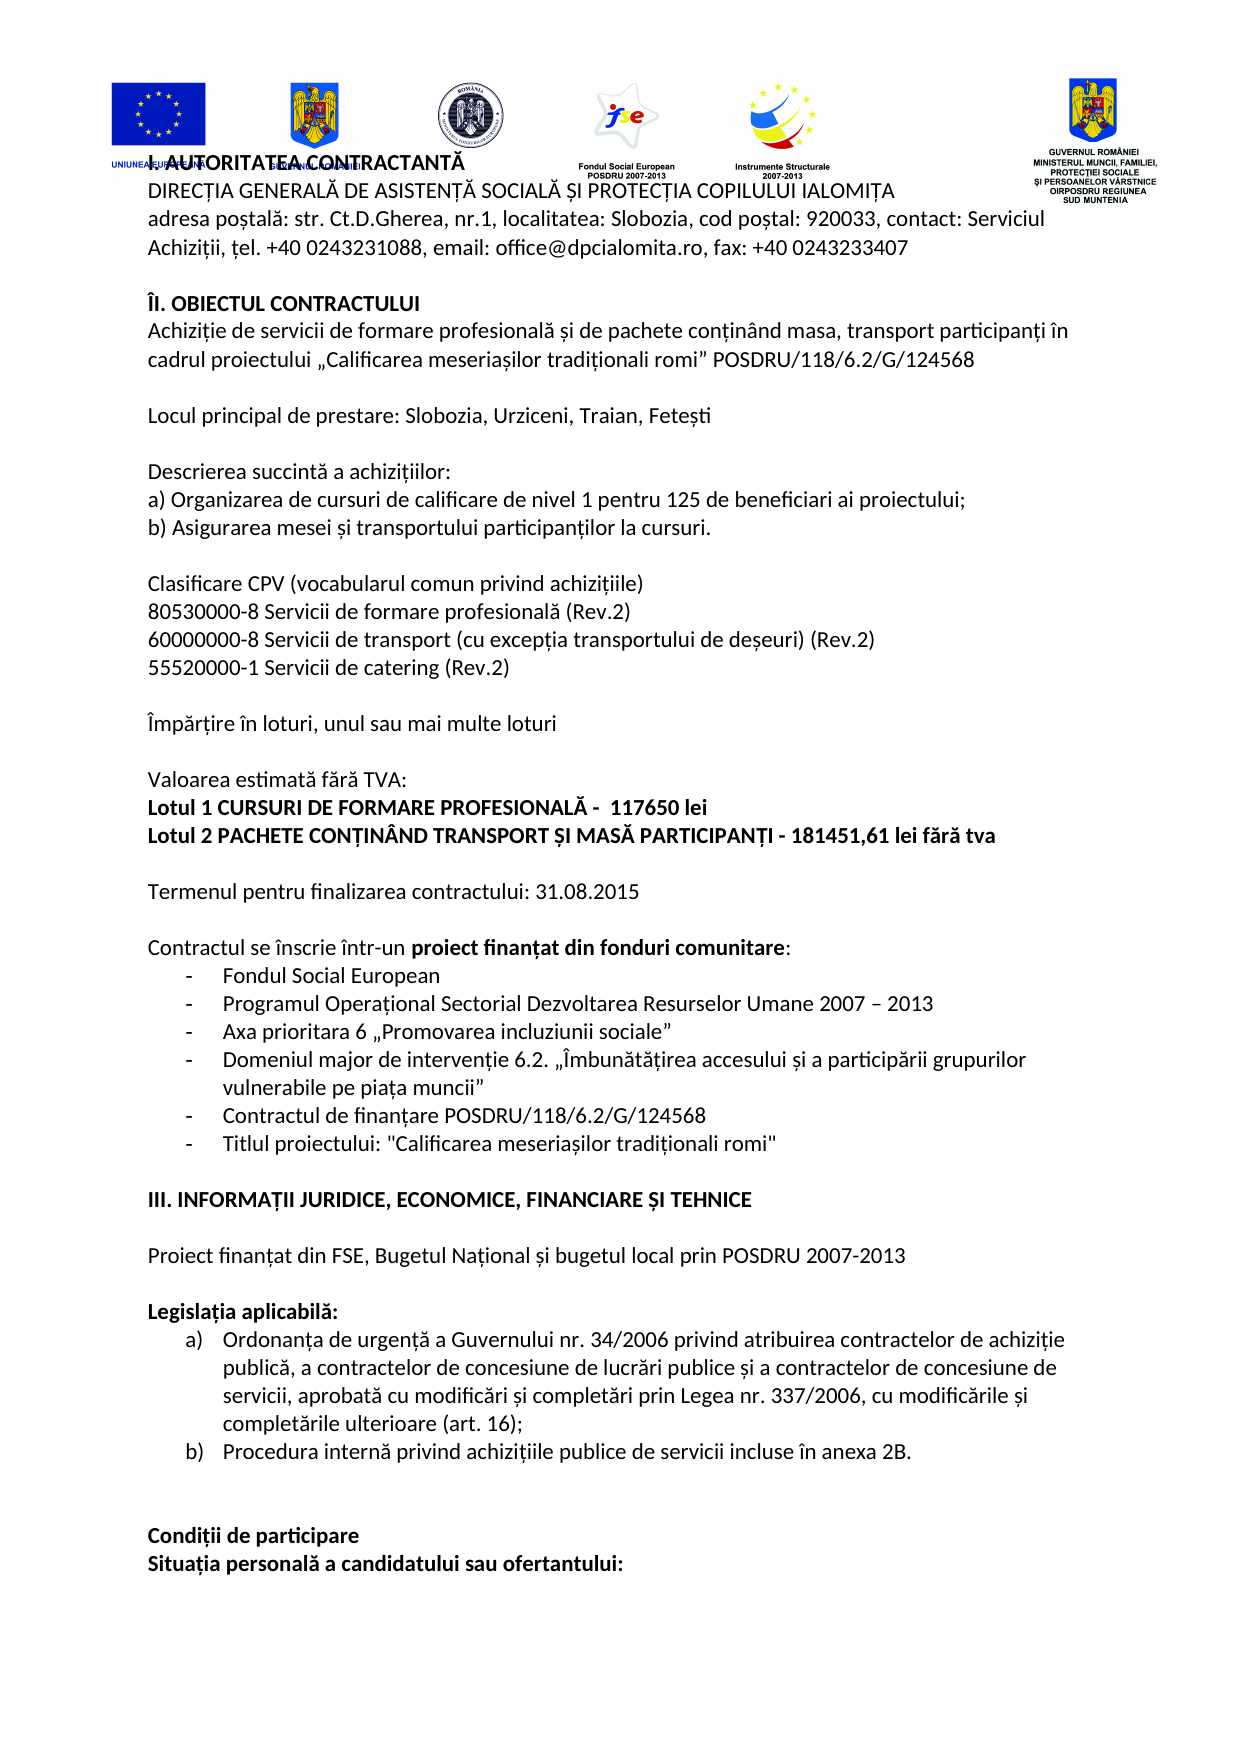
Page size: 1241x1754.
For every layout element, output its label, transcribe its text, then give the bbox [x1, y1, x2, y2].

text 60000000-8 Servicii de transport (cu excepţia transportului de deşeuri) (Rev.2) [148, 625, 1093, 653]
list Programul Operaţional Sectorial Dezvoltarea Resurselor Umane 2007 – 2013 [185, 989, 1093, 1017]
list Fondul Social European [185, 961, 1093, 989]
list Procedura internă privind achizițiile publice de servicii incluse în anexa 2B. [185, 1437, 1093, 1466]
text Lotul 1 CURSURI DE FORMARE PROFESIONALĂ - 117650 lei [148, 793, 1093, 821]
text Proiect finanţat din FSE, Bugetul Naţional şi bugetul local prin POSDRU 2007-2013 [148, 1241, 1093, 1269]
text Condiţii de participare [148, 1522, 1093, 1549]
text Achiziţie de servicii de formare profesională şi de pachete conţinând masa, transport participanţi în cadrul proiectului „Calificarea meseriaşilor tradiţionali romi” POSDRU/118/6.2/G/124568 [148, 317, 1093, 373]
list Axa prioritara 6 „Promovarea incluziunii sociale” [185, 1017, 1093, 1045]
picture [49, 20, 1204, 239]
list Ordonanţa de urgenţă a Guvernului nr. 34/2006 privind atribuirea contractelor de achiziţie publică, a contractelor de concesiune de lucrări publice şi a contractelor de concesiune de servicii, aprobată cu modificări şi completări prin Legea nr. 337/2006, cu modificările şi completările ulterioare (art. 16); [185, 1325, 1093, 1437]
text adresa poştală: str. Ct.D.Gherea, nr.1, localitatea: Slobozia, cod poştal: 920033, contact: Serviciul Achiziţii, ţel. +40 0243231088, email: office@dpcialomita.ro, fax: +40 0243233407 [148, 204, 1093, 261]
text Clasificare CPV (vocabularul comun privind achiziţiile) [148, 569, 1093, 597]
text DIRECŢIA GENERALĂ DE ASISTENŢĂ SOCIALĂ ŞI PROTECŢIA COPILULUI IALOMIŢA [148, 177, 1093, 204]
text a) Organizarea de cursuri de calificare de nivel 1 pentru 125 de beneficiari ai proiectului; [148, 485, 1093, 513]
text Împărţire în loturi, unul sau mai multe loturi [148, 709, 1093, 737]
list Domeniul major de intervenţie 6.2. „Îmbunătăţirea accesului şi a participării grupurilor vulnerabile pe piaţa muncii” [185, 1045, 1093, 1101]
text Legislaţia aplicabilă: [148, 1297, 1093, 1325]
text III. INFORMAŢII JURIDICE, ECONOMICE, FINANCIARE ŞI TEHNICE [148, 1185, 1093, 1213]
list Titlul proiectului: "Calificarea meseriaşilor tradiţionali romi" [185, 1129, 1093, 1157]
text b) Asigurarea mesei şi transportului participanţilor la cursuri. [148, 513, 1093, 541]
text Lotul 2 PACHETE CONȚINÂND TRANSPORT ŞI MASĂ PARTICIPANȚI - 181451,61 lei fără tva [148, 821, 1093, 849]
text 80530000-8 Servicii de formare profesională (Rev.2) [148, 597, 1093, 625]
text I. AUTORITATEA CONTRACTANTĂ [148, 148, 1093, 177]
text Situaţia personală a candidatului sau ofertantului: [148, 1549, 1093, 1578]
text Descrierea succintă a achiziţiilor: [148, 457, 1093, 485]
list Contractul de finanţare POSDRU/118/6.2/G/124568 [185, 1101, 1093, 1129]
text Termenul pentru finalizarea contractului: 31.08.2015 [148, 877, 1093, 905]
text Locul principal de prestare: Slobozia, Urziceni, Traian, Feteşti [148, 401, 1093, 429]
text 55520000-1 Servicii de catering (Rev.2) [148, 653, 1093, 681]
text ÎI. OBIECTUL CONTRACTULUI [148, 289, 1093, 317]
text Valoarea estimată fără TVA: [148, 765, 1093, 793]
text Contractul se înscrie într-un proiect finanţat din fonduri comunitare: [148, 933, 1093, 961]
